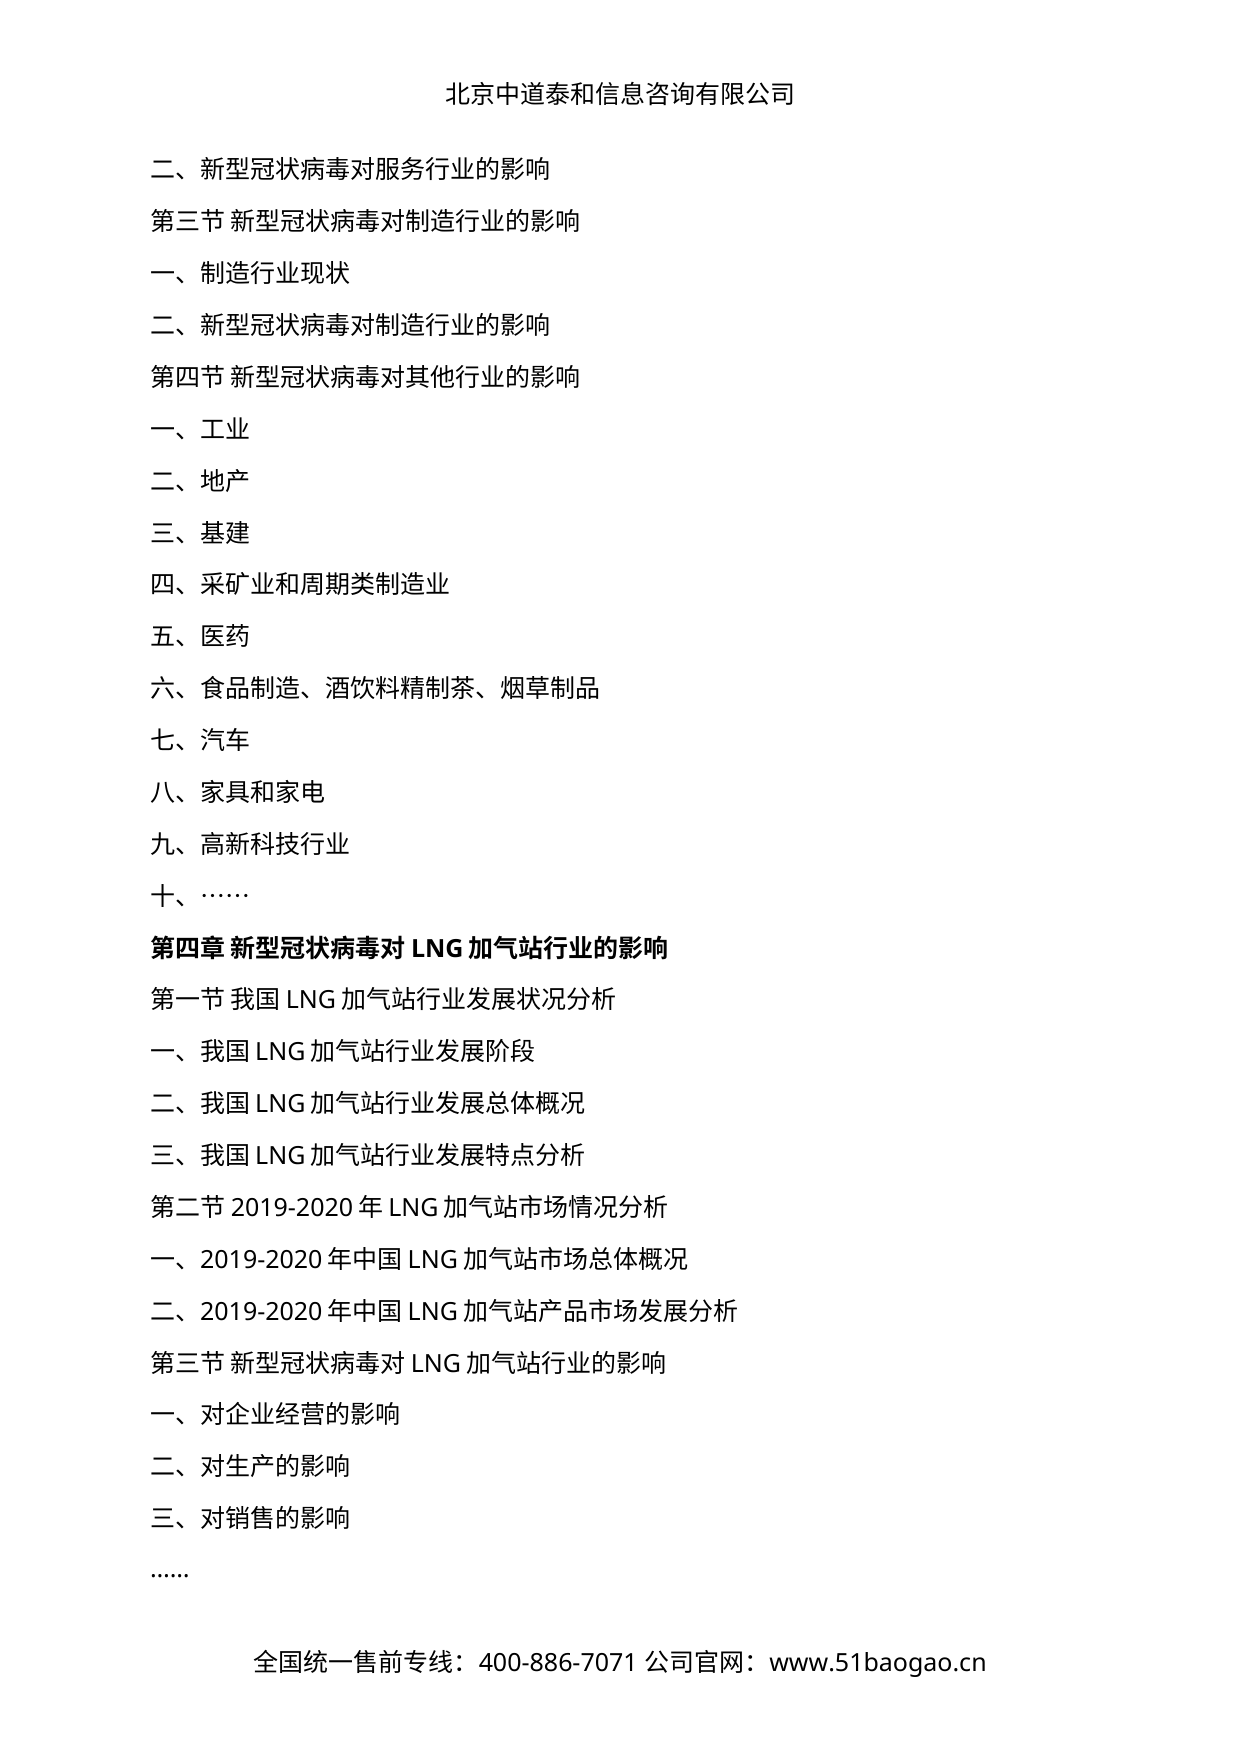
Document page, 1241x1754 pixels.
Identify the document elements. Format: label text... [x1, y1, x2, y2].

text 九、高新科技行业 [150, 824, 1090, 861]
text 二、地产 [150, 461, 1090, 497]
text 二、我国LNG加气站行业发展总体概况 [150, 1084, 1090, 1120]
text 四、采矿业和周期类制造业 [150, 565, 1090, 601]
text 第四章 新型冠状病毒对LNG加气站行业的影响 [150, 928, 1090, 964]
text 第三节 新型冠状病毒对LNG加气站行业的影响 [150, 1343, 1090, 1379]
text 七、汽车 [150, 721, 1090, 757]
text 第三节 新型冠状病毒对制造行业的影响 [150, 202, 1090, 238]
text 五、医药 [150, 617, 1090, 653]
text 二、新型冠状病毒对服务行业的影响 [150, 150, 1090, 186]
text 六、食品制造、酒饮料精制茶、烟草制品 [150, 669, 1090, 705]
text 第四节 新型冠状病毒对其他行业的影响 [150, 357, 1090, 394]
text 一、对企业经营的影响 [150, 1395, 1090, 1431]
text 二、新型冠状病毒对制造行业的影响 [150, 306, 1090, 342]
text 三、基建 [150, 513, 1090, 549]
text 一、我国LNG加气站行业发展阶段 [150, 1032, 1090, 1068]
text 十、…… [150, 876, 1090, 912]
text 二、2019-2020年中国LNG加气站产品市场发展分析 [150, 1291, 1090, 1327]
text 二、对生产的影响 [150, 1447, 1090, 1483]
text 第二节 2019-2020年LNG加气站市场情况分析 [150, 1187, 1090, 1224]
text 三、对销售的影响 [150, 1499, 1090, 1535]
text 一、制造行业现状 [150, 254, 1090, 290]
text 一、2019-2020年中国LNG加气站市场总体概况 [150, 1239, 1090, 1276]
text …… [150, 1551, 1090, 1585]
text 第一节 我国LNG加气站行业发展状况分析 [150, 980, 1090, 1016]
text 一、工业 [150, 409, 1090, 446]
text 三、我国LNG加气站行业发展特点分析 [150, 1136, 1090, 1172]
text 八、家具和家电 [150, 772, 1090, 809]
